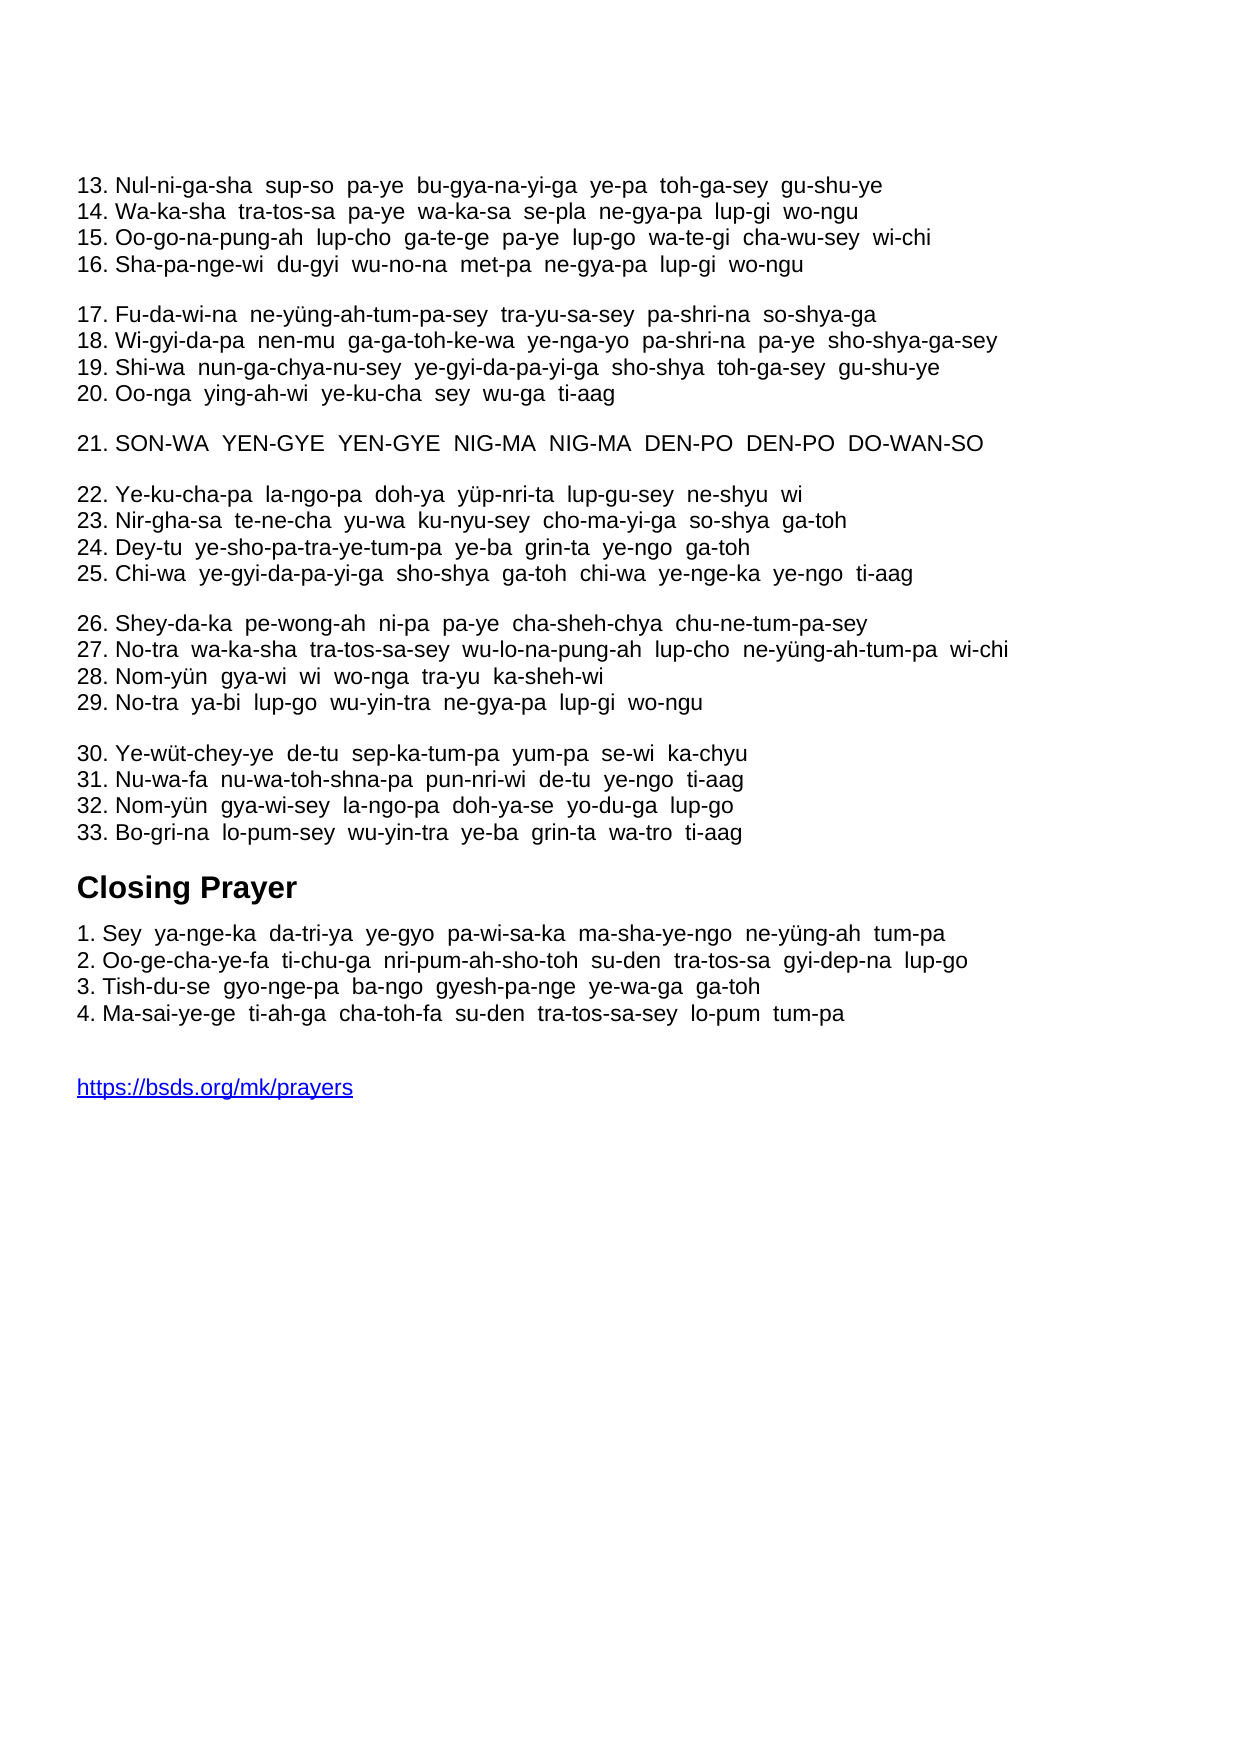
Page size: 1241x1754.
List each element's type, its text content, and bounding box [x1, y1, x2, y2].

text 31. Nu-wa-fa nu-wa-toh-shna-pa pun-nri-wi de-tu ye-ngo ti-aag [77, 766, 1164, 792]
text 32. Nom-yün gya-wi-sey la-ngo-pa doh-ya-se yo-du-ga lup-go [77, 792, 1164, 818]
text 18. Wi-gyi-da-pa nen-mu ga-ga-toh-ke-wa ye-nga-yo pa-shri-na pa-ye sho-shya-ga-sey [77, 327, 1164, 354]
text 20. Oo-nga ying-ah-wi ye-ku-cha sey wu-ga ti-aag [77, 380, 1164, 406]
text 27. No-tra wa-ka-sha tra-tos-sa-sey wu-lo-na-pung-ah lup-cho ne-yüng-ah-tum-pa wi-chi [77, 636, 1164, 663]
text 14. Wa-ka-sha tra-tos-sa pa-ye wa-ka-sa se-pla ne-gya-pa lup-gi wo-ngu [77, 198, 1164, 224]
text 23. Nir-gha-sa te-ne-cha yu-wa ku-nyu-sey cho-ma-yi-ga so-shya ga-toh [77, 507, 1164, 533]
text https://bsds.org/mk/prayers [77, 1074, 1164, 1100]
text 29. No-tra ya-bi lup-go wu-yin-tra ne-gya-pa lup-gi wo-ngu [77, 689, 1164, 716]
text 24. Dey-tu ye-sho-pa-tra-ye-tum-pa ye-ba grin-ta ye-ngo ga-toh [77, 533, 1164, 560]
text 30. Ye-wüt-chey-ye de-tu sep-ka-tum-pa yum-pa se-wi ka-chyu [77, 739, 1164, 766]
text 22. Ye-ku-cha-pa la-ngo-pa doh-ya yüp-nri-ta lup-gu-sey ne-shyu wi [77, 481, 1164, 507]
text 4. Ma-sai-ye-ge ti-ah-ga cha-toh-fa su-den tra-tos-sa-sey lo-pum tum-pa [77, 999, 1164, 1026]
text 1. Sey ya-nge-ka da-tri-ya ye-gyo pa-wi-sa-ka ma-sha-ye-ngo ne-yüng-ah tum-pa [77, 920, 1164, 947]
text 33. Bo-gri-na lo-pum-sey wu-yin-tra ye-ba grin-ta wa-tro ti-aag [77, 818, 1164, 845]
text 21. SON-WA YEN-GYE YEN-GYE NIG-MA NIG-MA DEN-PO DEN-PO DO-WAN-SO [77, 430, 1164, 457]
text 16. Sha-pa-nge-wi du-gyi wu-no-na met-pa ne-gya-pa lup-gi wo-ngu [77, 251, 1164, 277]
text 25. Chi-wa ye-gyi-da-pa-yi-ga sho-shya ga-toh chi-wa ye-nge-ka ye-ngo ti-aag [77, 560, 1164, 586]
text 2. Oo-ge-cha-ye-fa ti-chu-ga nri-pum-ah-sho-toh su-den tra-tos-sa gyi-dep-na lup-go [77, 947, 1164, 973]
text 19. Shi-wa nun-ga-chya-nu-sey ye-gyi-da-pa-yi-ga sho-shya toh-ga-sey gu-shu-ye [77, 354, 1164, 380]
text 26. Shey-da-ka pe-wong-ah ni-pa pa-ye cha-sheh-chya chu-ne-tum-pa-sey [77, 610, 1164, 636]
text 28. Nom-yün gya-wi wi wo-nga tra-yu ka-sheh-wi [77, 663, 1164, 689]
text 17. Fu-da-wi-na ne-yüng-ah-tum-pa-sey tra-yu-sa-sey pa-shri-na so-shya-ga [77, 301, 1164, 327]
text 3. Tish-du-se gyo-nge-pa ba-ngo gyesh-pa-nge ye-wa-ga ga-toh [77, 973, 1164, 999]
text 13. Nul-ni-ga-sha sup-so pa-ye bu-gya-na-yi-ga ye-pa toh-ga-sey gu-shu-ye [77, 172, 1164, 198]
text 15. Oo-go-na-pung-ah lup-cho ga-te-ge pa-ye lup-go wa-te-gi cha-wu-sey wi-chi [77, 224, 1164, 251]
text Closing Prayer [77, 869, 1164, 905]
